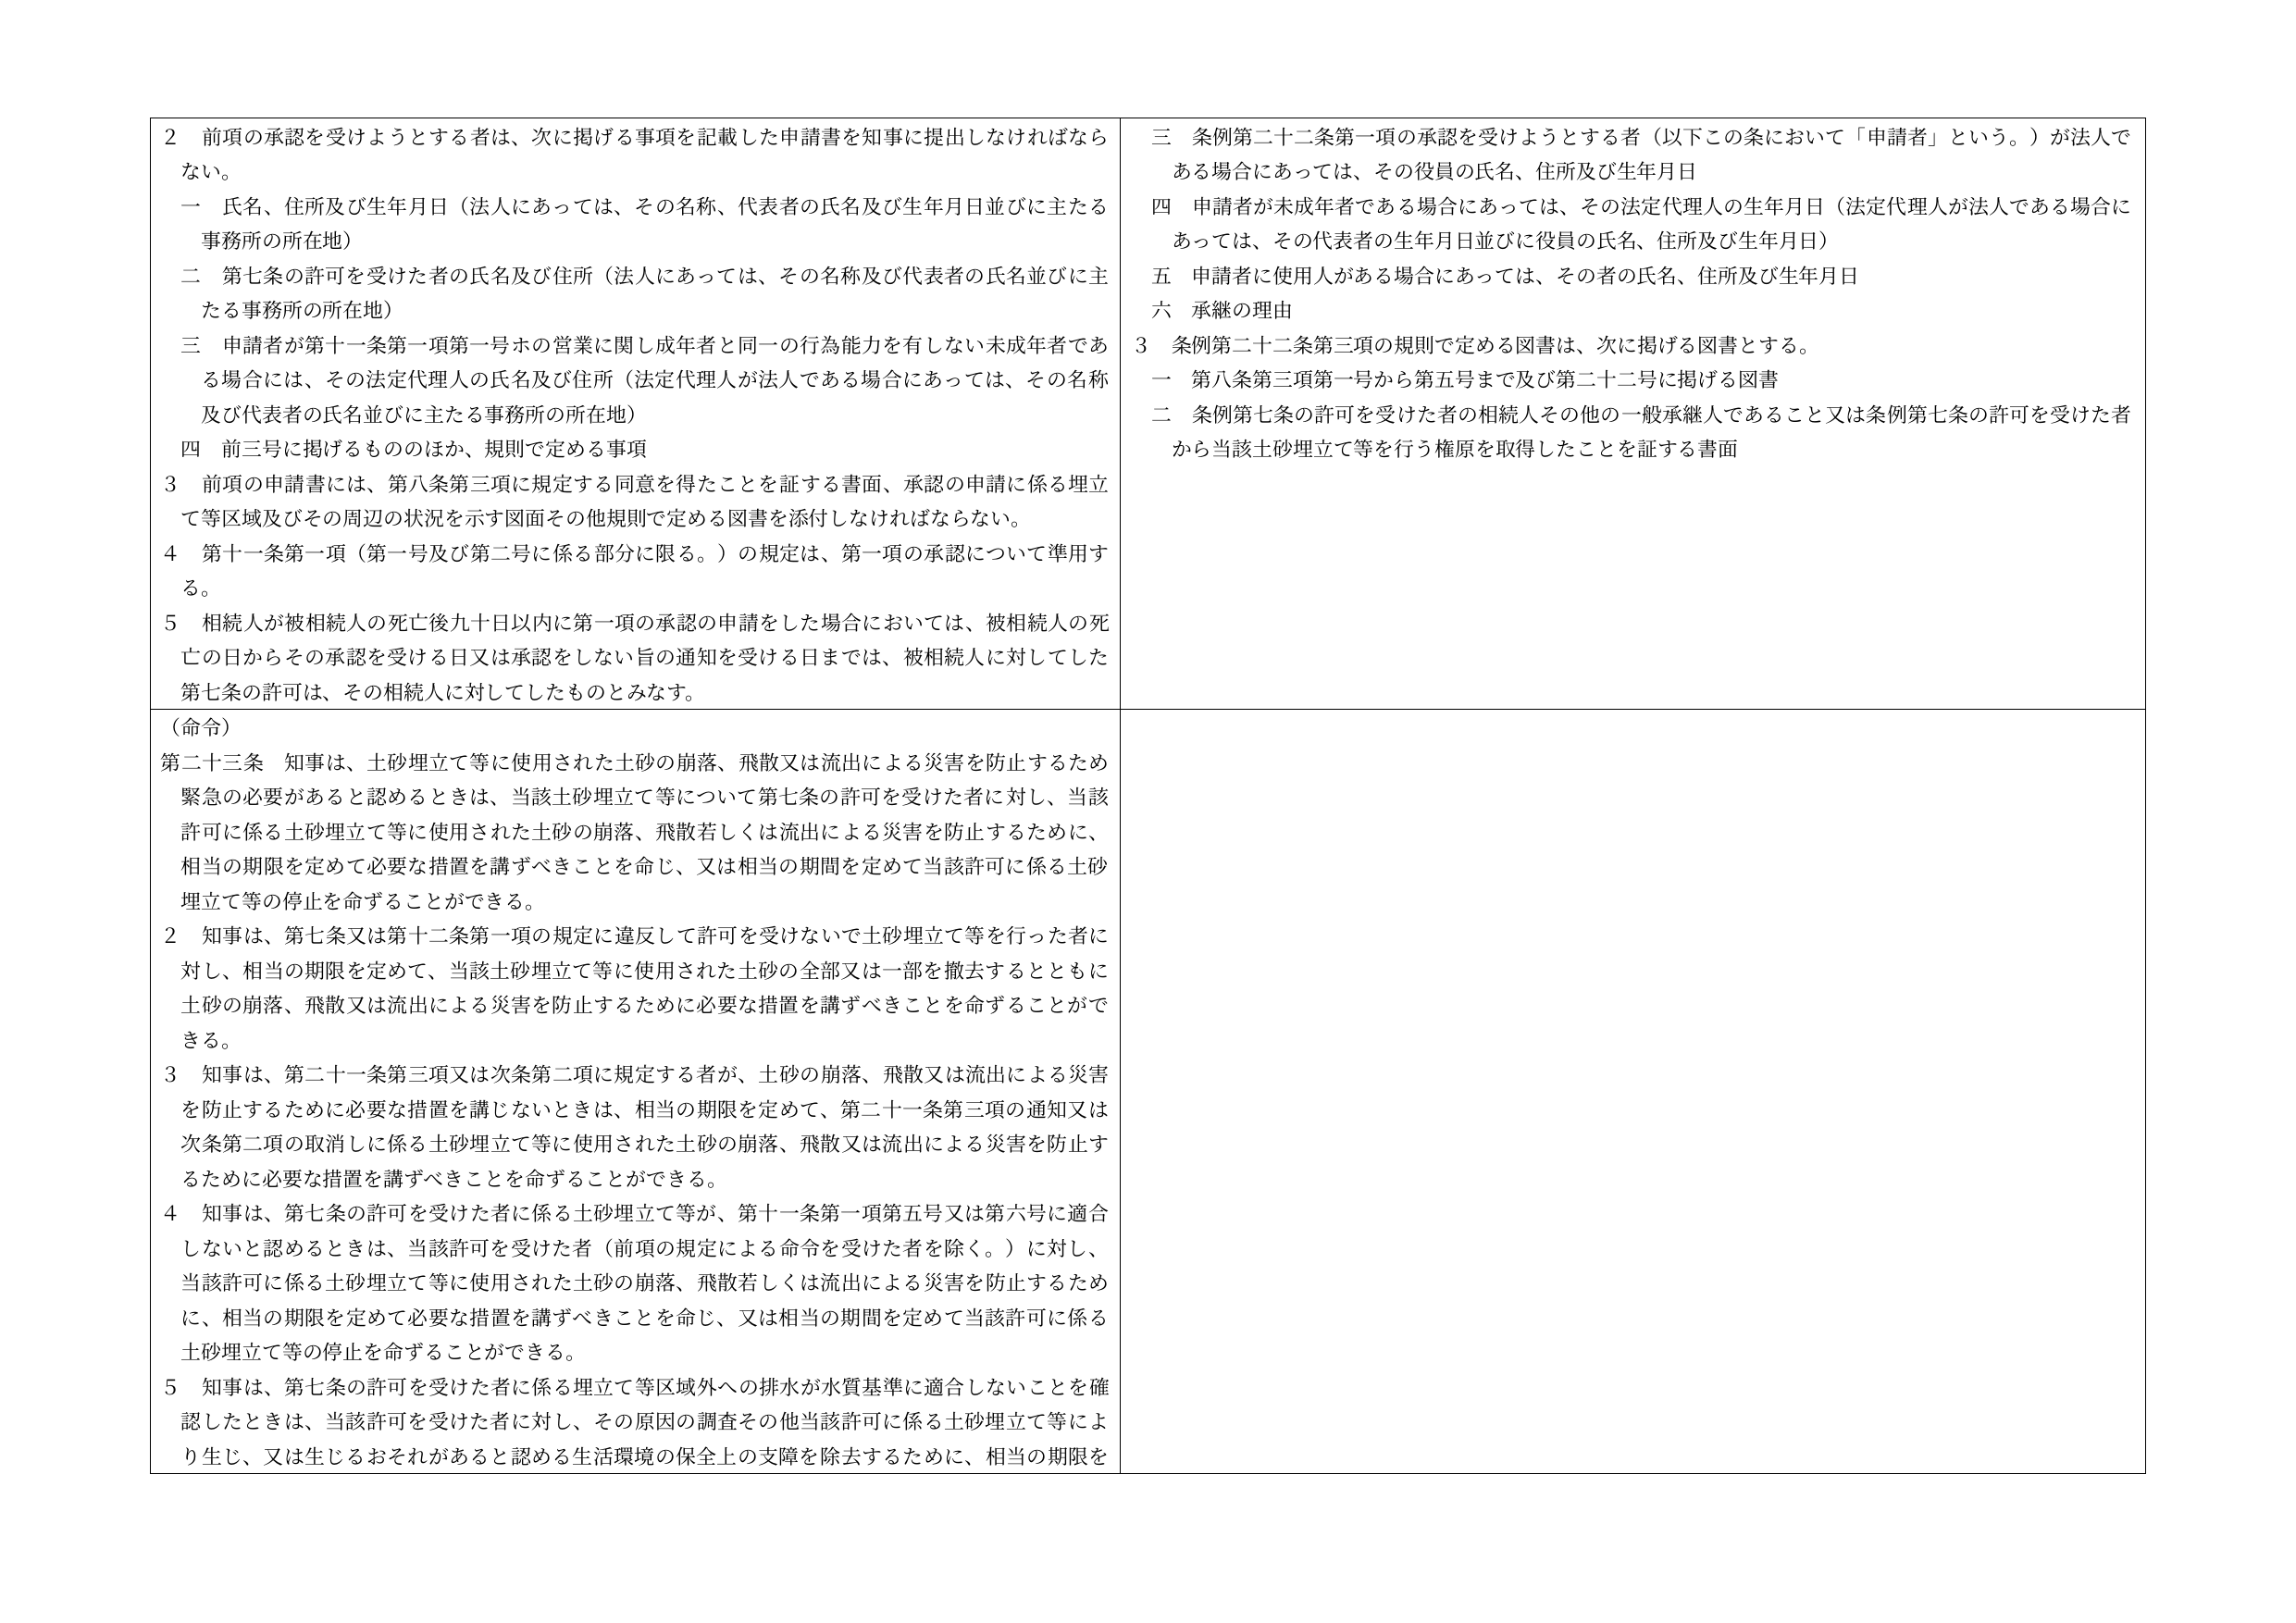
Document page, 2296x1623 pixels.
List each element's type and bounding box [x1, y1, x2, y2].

table_cell [1121, 710, 2145, 1473]
table_cell [151, 118, 1120, 709]
table_cell [151, 710, 1120, 1473]
table_cell [1121, 118, 2145, 709]
